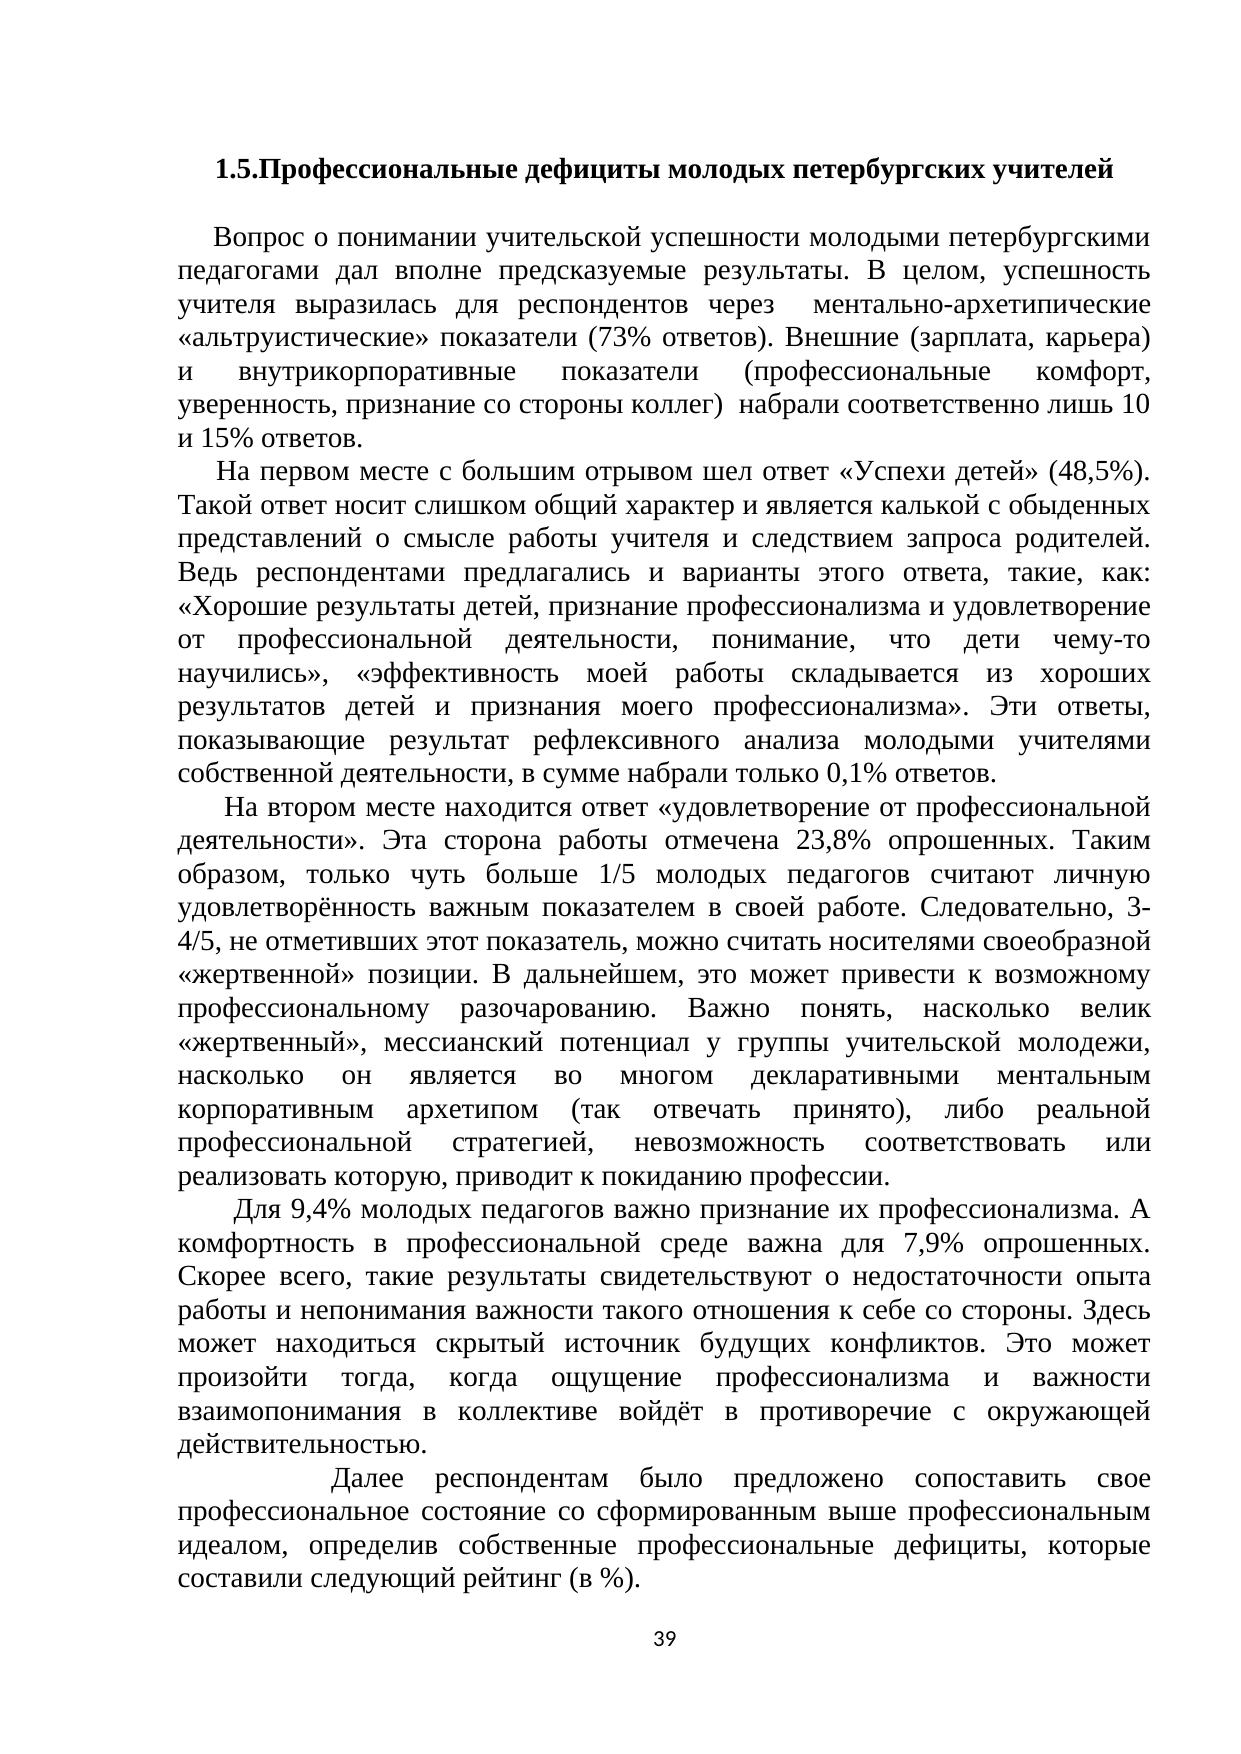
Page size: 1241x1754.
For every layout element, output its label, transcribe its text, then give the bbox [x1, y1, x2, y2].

text На втором месте находится ответ «удовлетворение от профессиональной деятельности». Эта сторона работы отмечена 23,8% опрошенных. Таким образом, только чуть больше 1/5 молодых педагогов считают личную удовлетворённость важным показателем в своей работе. Следовательно, 3-4/5, не отметивших этот показатель, можно считать носителями своеобразной «жертвенной» позиции. В дальнейшем, это может привести к возможному профессиональному разочарованию. Важно понять, насколько велик «жертвенный», мессианский потенциал у группы учительской молодежи, насколько он является во многом декларативными ментальным корпоративным архетипом (так отвечать принято), либо реальной профессиональной стратегией, невозможность соответствовать или реализовать которую, приводит к покиданию профессии. [177, 789, 1152, 1191]
text Далее респондентам было предложено сопоставить свое профессиональное состояние со сформированным выше профессиональным идеалом, определив собственные профессиональные дефициты, которые составили следующий рейтинг (в %). [177, 1460, 1152, 1594]
text На первом месте с большим отрывом шел ответ «Успехи детей» (48,5%). Такой ответ носит слишком общий характер и является калькой с обыденных представлений о смысле работы учителя и следствием запроса родителей. Ведь респондентами предлагались и варианты этого ответа, такие, как: «Хорошие результаты детей, признание профессионализма и удовлетворение от профессиональной деятельности, понимание, что дети чему-то научились», «эффективность моей работы складывается из хороших результатов детей и признания моего профессионализма». Эти ответы, показывающие результат рефлексивного анализа молодыми учителями собственной деятельности, в сумме набрали только 0,1% ответов. [177, 453, 1152, 789]
text Вопрос о понимании учительской успешности молодыми петербургскими педагогами дал вполне предсказуемые результаты. В целом, успешность учителя выразилась для респондентов через ментально-архетипические «альтруистические» показатели (73% ответов). Внешние (зарплата, карьера) и внутрикорпоративные показатели (профессиональные комфорт, уверенность, признание со стороны коллег) набрали соответственно лишь 10 и 15% ответов. [177, 219, 1152, 453]
text Для 9,4% молодых педагогов важно признание их профессионализма. А комфортность в профессиональной среде важна для 7,9% опрошенных. Скорее всего, такие результаты свидетельствуют о недостаточности опыта работы и непонимания важности такого отношения к себе со стороны. Здесь может находиться скрытый источник будущих конфликтов. Это может произойти тогда, когда ощущение профессионализма и важности взаимопонимания в коллективе войдёт в противоречие с окружающей действительностью. [177, 1191, 1152, 1460]
text 1.5.Профессиональные дефициты молодых петербургских учителей [177, 152, 1152, 185]
